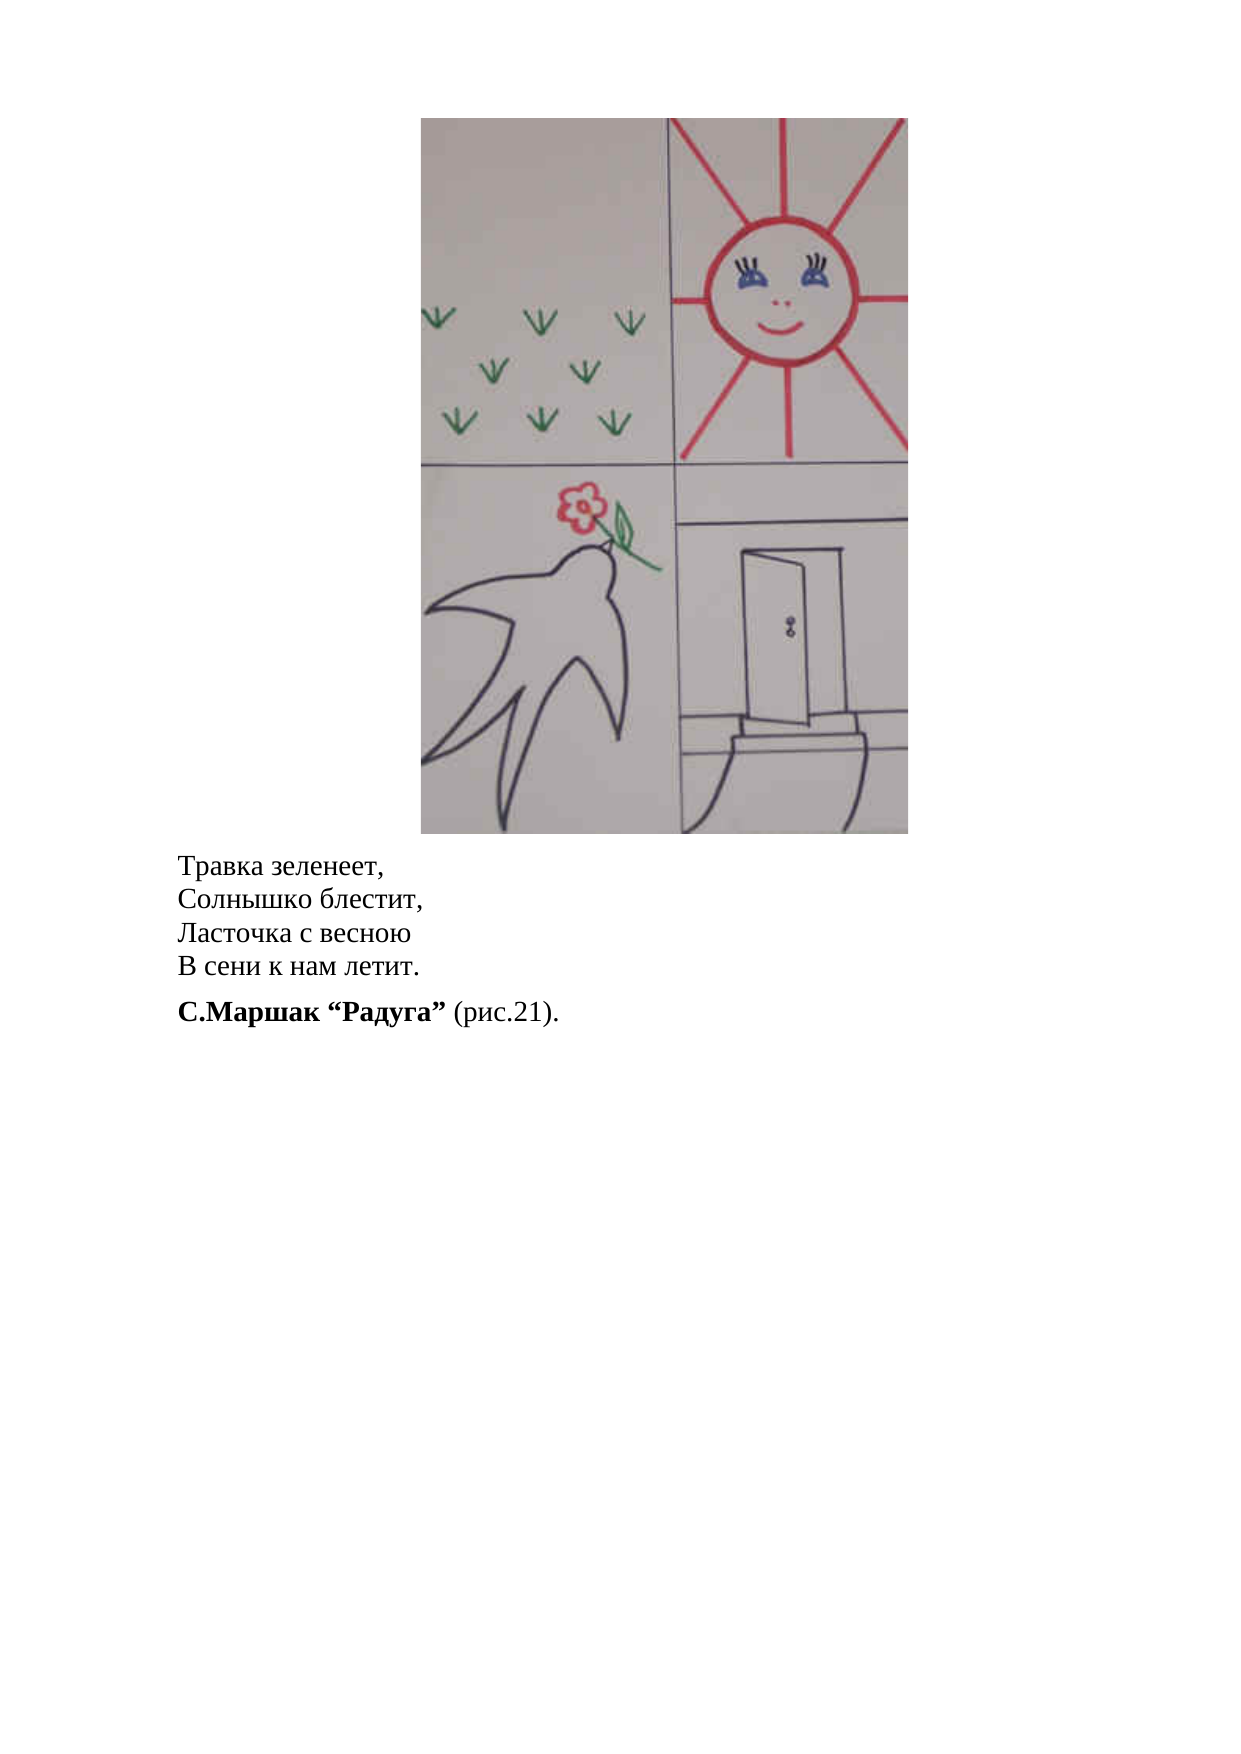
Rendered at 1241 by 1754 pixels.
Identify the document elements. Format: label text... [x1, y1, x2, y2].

text С.Маршак “Радуга” (рис.21). [177, 994, 1152, 1028]
picture [420, 118, 909, 834]
text Травка зеленеет, Солнышко блестит, Ласточка с весною В сени к нам летит. [177, 848, 1152, 982]
